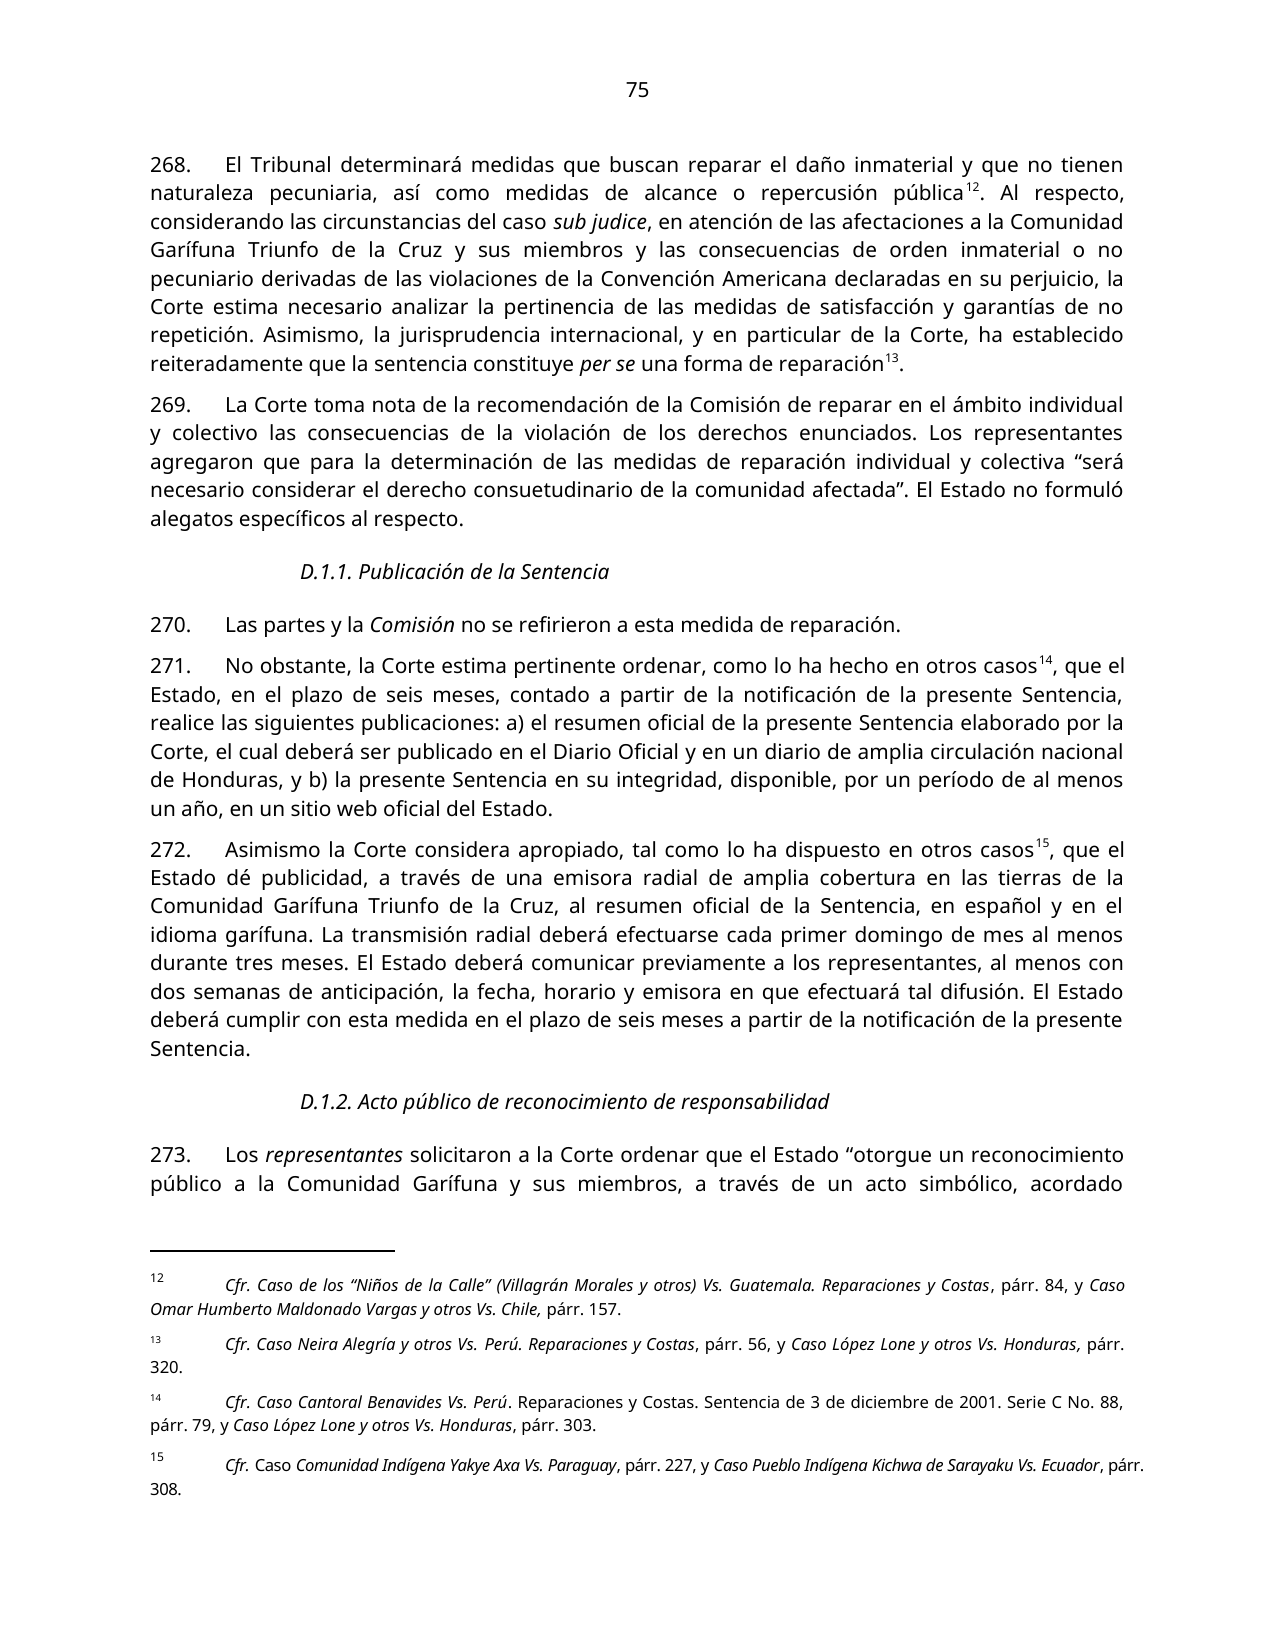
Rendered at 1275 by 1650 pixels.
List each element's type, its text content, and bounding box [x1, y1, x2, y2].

list Asimismo la Corte considera apropiado, tal como lo ha dispuesto en otros casos, que el Estado dé publicidad, a través de una emisora radial de amplia cobertura en las tierras de la Comunidad Garífuna Triunfo de la Cruz, al resumen oficial de la Sentencia, en español y en el idioma garífuna. La transmisión radial deberá efectuarse cada primer domingo de mes al menos durante tres meses. El Estado deberá comunicar previamente a los representantes, al menos con dos semanas de anticipación, la fecha, horario y emisora en que efectuará tal difusión. El Estado deberá cumplir con esta medida en el plazo de seis meses a partir de la notificación de la presente Sentencia. [150, 835, 1125, 1062]
list Las partes y la Comisión no se refirieron a esta medida de reparación. [150, 611, 1125, 639]
list La Corte toma nota de la recomendación de la Comisión de reparar en el ámbito individual y colectivo las consecuencias de la violación de los derechos enunciados. Los representantes agregaron que para la determinación de las medidas de reparación individual y colectiva “será necesario considerar el derecho consuetudinario de la comunidad afectada”. El Estado no formuló alegatos específicos al respecto. [150, 390, 1125, 532]
text D.1.2. Acto público de reconocimiento de responsabilidad [300, 1087, 1125, 1116]
text D.1.1. Publicación de la Sentencia [300, 557, 1125, 586]
list No obstante, la Corte estima pertinente ordenar, como lo ha hecho en otros casos, que el Estado, en el plazo de seis meses, contado a partir de la notificación de la presente Sentencia, realice las siguientes publicaciones: a) el resumen oficial de la presente Sentencia elaborado por la Corte, el cual deberá ser publicado en el Diario Oficial y en un diario de amplia circulación nacional de Honduras, y b) la presente Sentencia en su integridad, disponible, por un período de al menos un año, en un sitio web oficial del Estado. [150, 652, 1125, 822]
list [150, 1141, 1125, 1197]
list El Tribunal determinará medidas que buscan reparar el daño inmaterial y que no tienen naturaleza pecuniaria, así como medidas de alcance o repercusión pública. Al respecto, considerando las circunstancias del caso sub judice, en atención de las afectaciones a la Comunidad Garífuna Triunfo de la Cruz y sus miembros y las consecuencias de orden inmaterial o no pecuniario derivadas de las violaciones de la Convención Americana declaradas en su perjuicio, la Corte estima necesario analizar la pertinencia de las medidas de satisfacción y garantías de no repetición. Asimismo, la jurisprudencia internacional, y en particular de la Corte, ha establecido reiteradamente que la sentencia constituye per se una forma de reparación. [150, 150, 1125, 377]
